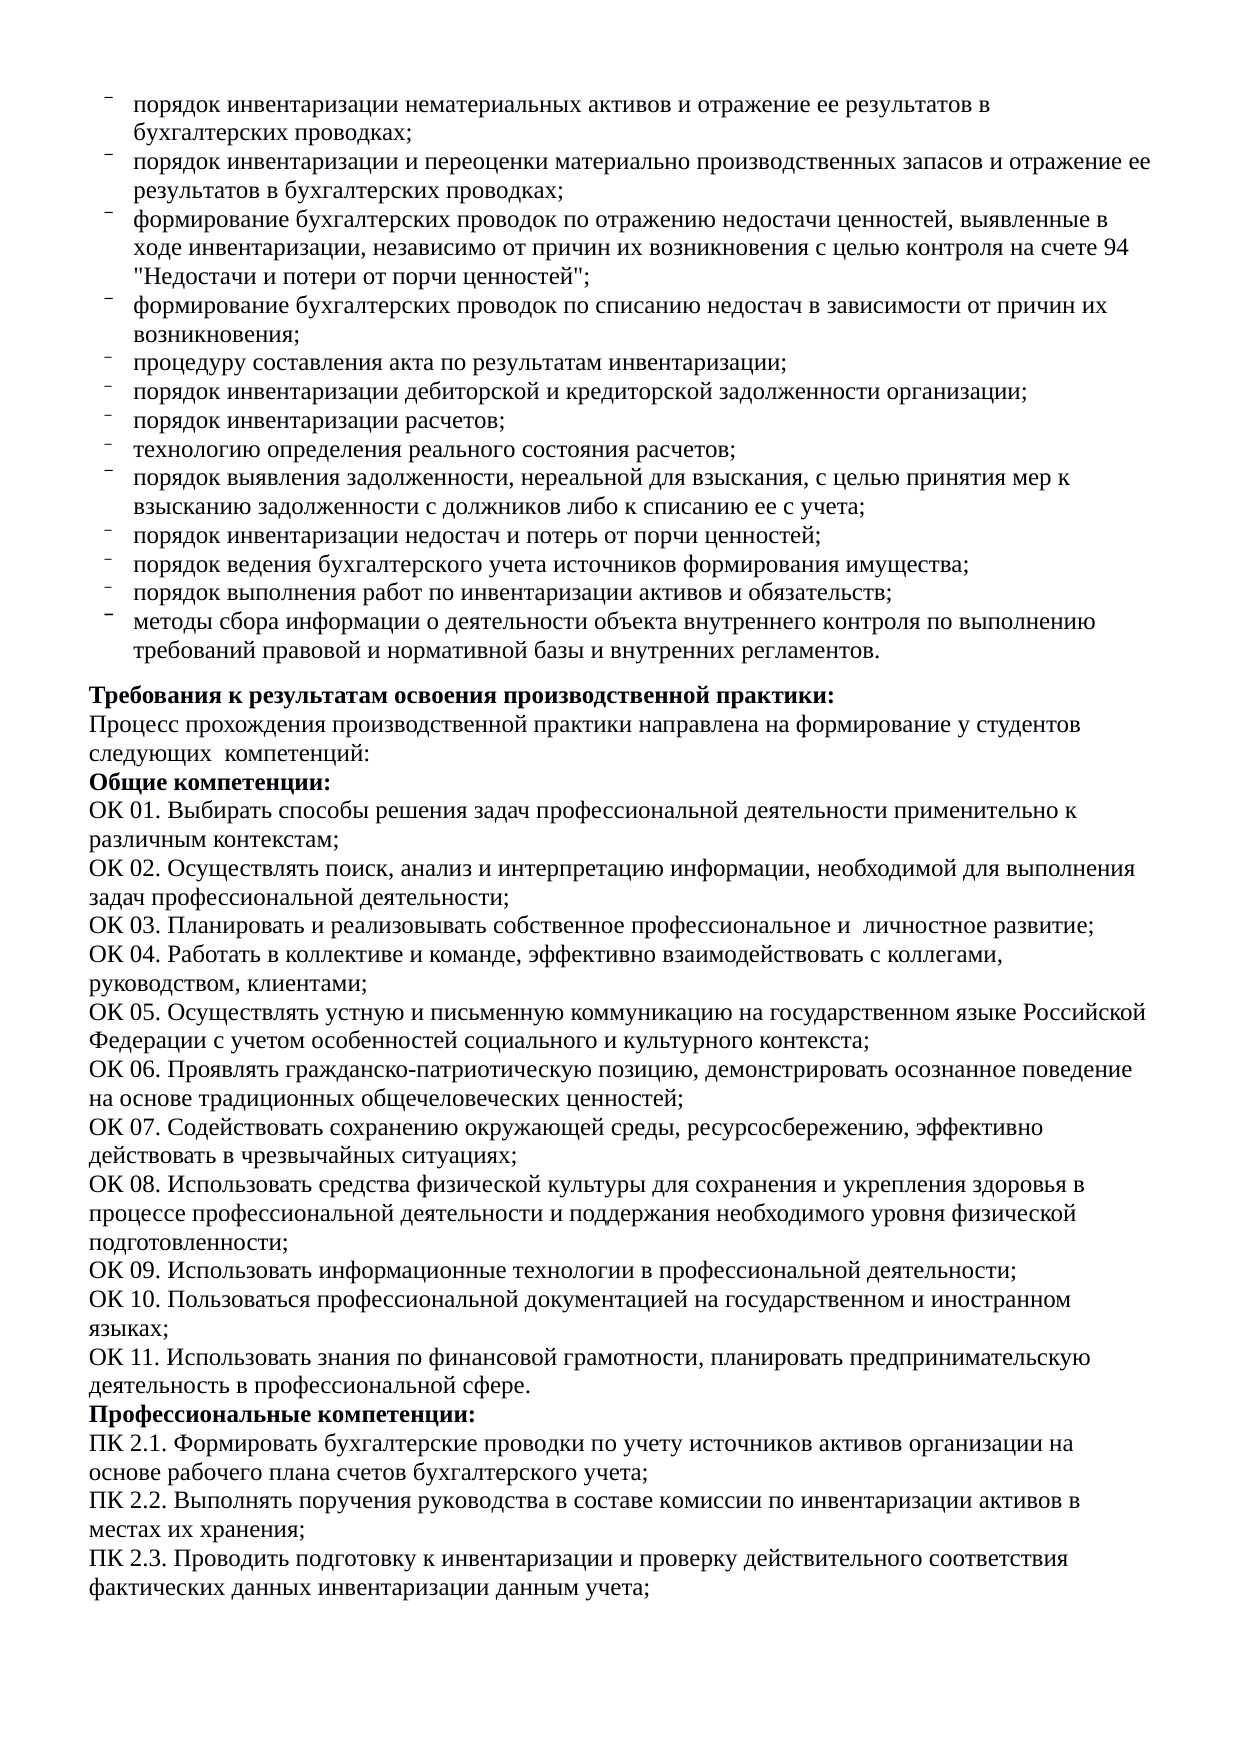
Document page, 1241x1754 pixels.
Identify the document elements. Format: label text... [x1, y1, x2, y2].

text ОК 09. Использовать информационные технологии в профессиональной деятельности; [89, 1255, 1152, 1284]
text Процесс прохождения производственной практики направлена на формирование у студентов следующих компетенций: [89, 709, 1152, 767]
text ОК 07. Содействовать сохранению окружающей среды, ресурсосбережению, эффективно действовать в чрезвычайных ситуациях; [89, 1112, 1152, 1169]
list порядок выявления задолженности, нереальной для взыскания, с целью принятия мер к взысканию задолженности с должников либо к списанию ее с учета; [103, 462, 1152, 520]
list порядок ведения бухгалтерского учета источников формирования имущества; [103, 549, 1152, 577]
list порядок инвентаризации расчетов; [103, 405, 1152, 434]
text ОК 03. Планировать и реализовывать собственное профессиональное и личностное развитие; [89, 910, 1152, 939]
text ОК 06. Проявлять гражданско-патриотическую позицию, демонстрировать осознанное поведение на основе традиционных общечеловеческих ценностей; [89, 1054, 1152, 1112]
list формирование бухгалтерских проводок по списанию недостач в зависимости от причин их возникновения; [103, 290, 1152, 347]
text ОК 01. Выбирать способы решения задач профессиональной деятельности применительно к различным контекстам; [89, 795, 1152, 853]
list порядок выполнения работ по инвентаризации активов и обязательств; [103, 577, 1152, 606]
list порядок инвентаризации и переоценки материально производственных запасов и отражение ее [103, 146, 1152, 175]
text ОК 02. Осуществлять поиск, анализ и интерпретацию информации, необходимой для выполнения задач профессиональной деятельности; [89, 853, 1152, 910]
text ОК 04. Работать в коллективе и команде, эффективно взаимодействовать с коллегами, руководством, клиентами; [89, 939, 1152, 997]
text ОК 10. Пользоваться профессиональной документацией на государственном и иностранном языках; [89, 1284, 1152, 1342]
text ПК 2.1. Формировать бухгалтерские проводки по учету источников активов организации на основе рабочего плана счетов бухгалтерского учета; [89, 1428, 1152, 1485]
text ОК 08. Использовать средства физической культуры для сохранения и укрепления здоровья в процессе профессиональной деятельности и поддержания необходимого уровня физической подготовленности; [89, 1169, 1152, 1255]
text ПК 2.3. Проводить подготовку к инвентаризации и проверку действительного соответствия фактических данных инвентаризации данным учета; [89, 1543, 1152, 1600]
list порядок инвентаризации дебиторской и кредиторской задолженности организации; [103, 376, 1152, 405]
list порядок инвентаризации недостач и потерь от порчи ценностей; [103, 520, 1152, 549]
list методы сбора информации о деятельности объекта внутреннего контроля по выполнению требований правовой и нормативной базы и внутренних регламентов. [103, 606, 1152, 664]
text ОК 11. Использовать знания по финансовой грамотности, планировать предпринимательскую деятельность в профессиональной сфере. [89, 1342, 1152, 1399]
list формирование бухгалтерских проводок по отражению недостачи ценностей, выявленные в ходе инвентаризации, независимо от причин их возникновения с целью контроля на счете 94 "Недостачи и потери от порчи ценностей"; [103, 204, 1152, 290]
list результатов в бухгалтерских проводках; [133, 175, 1152, 204]
text ОК 05. Осуществлять устную и письменную коммуникацию на государственном языке Российской Федерации c учетом особенностей социального и культурного контекста; [89, 997, 1152, 1054]
text ПК 2.2. Выполнять поручения руководства в составе комиссии по инвентаризации активов в местах их хранения; [89, 1485, 1152, 1543]
list технологию определения реального состояния расчетов; [103, 434, 1152, 462]
text Общие компетенции: [89, 767, 1152, 795]
list порядок инвентаризации нематериальных активов и отражение ее результатов в бухгалтерских проводках; [103, 89, 1152, 146]
text Профессиональные компетенции: [89, 1399, 1152, 1428]
text Требования к результатам освоения производственной практики: [89, 680, 1152, 709]
list процедуру составления акта по результатам инвентаризации; [103, 347, 1152, 376]
